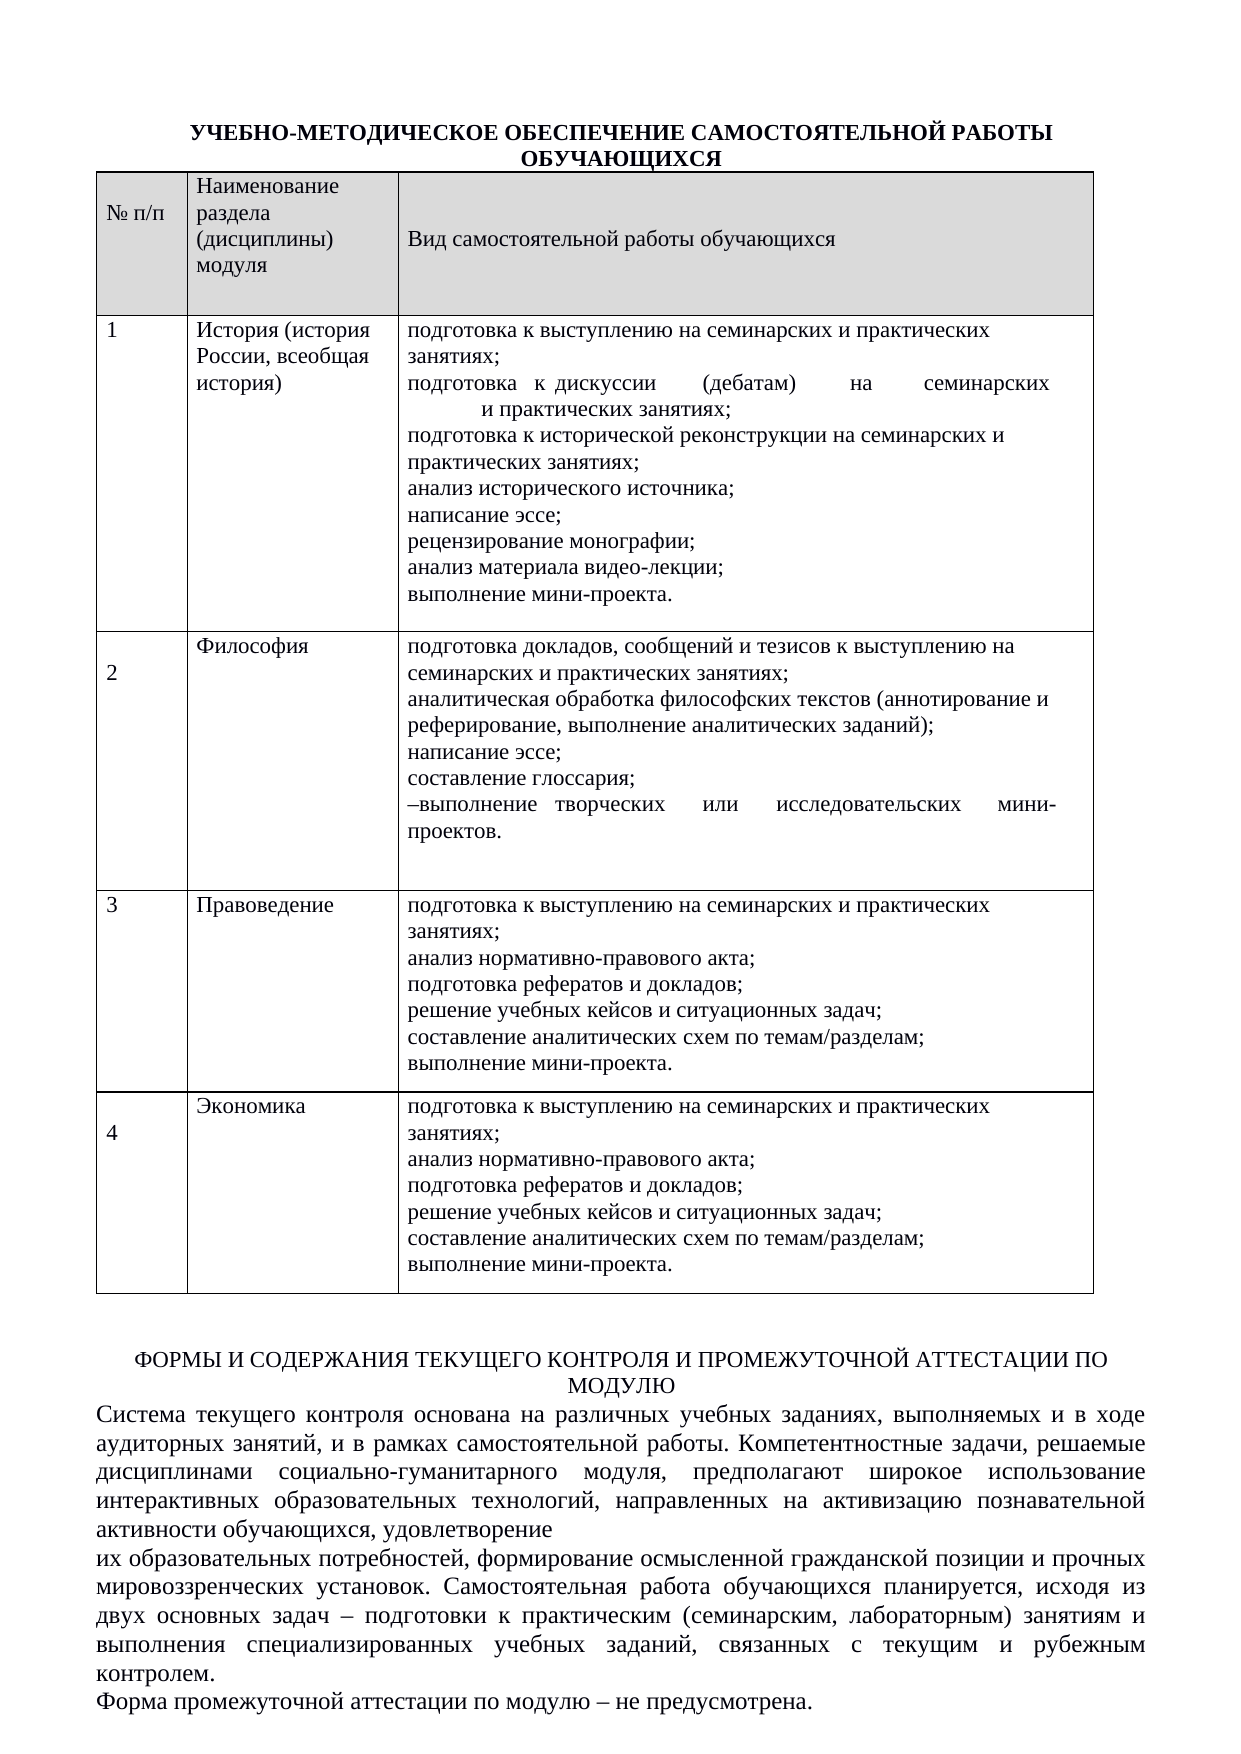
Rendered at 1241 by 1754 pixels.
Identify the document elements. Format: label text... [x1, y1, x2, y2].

table_cell подготовка к выступлению на семинарских и практических занятиях; анализ нормативно-правового акта; подготовка рефератов и докладов; решение учебных кейсов и ситуационных задач; составление аналитических схем по темам/разделам; выполнение мини-проекта. [399, 891, 1093, 1091]
table_cell подготовка докладов, сообщений и тезисов к выступлению на семинарских и практических занятиях; аналитическая обработка философских текстов (аннотирование и реферирование, выполнение аналитических заданий); написание эссе; составление глоссария; –выполнение творческих или исследовательских мини- проектов. [399, 632, 1093, 890]
table_cell 2 [97, 632, 187, 890]
text их образовательных потребностей, формирование осмысленной гражданской позиции и прочных мировоззренческих установок. Самостоятельная работа обучающихся планируется, исходя из двух основных задач – подготовки к практическим (семинарским, лабораторным) занятиям и выполнения специализированных учебных заданий, связанных с текущим и рубежным контролем. [96, 1543, 1146, 1686]
table_cell подготовка к выступлению на семинарских и практических занятиях; подготовка к дискуссии (дебатам) на семинарских и практических занятиях; подготовка к исторической реконструкции на семинарских и практических занятиях; анализ исторического источника; написание эссе; рецензирование монографии; анализ материала видео-лекции; выполнение мини-проекта. [399, 316, 1093, 631]
table_cell подготовка к выступлению на семинарских и практических занятиях; анализ нормативно-правового акта; подготовка рефератов и докладов; решение учебных кейсов и ситуационных задач; составление аналитических схем по темам/разделам; выполнение мини-проекта. [399, 1093, 1093, 1292]
table_header Вид самостоятельной работы обучающихся [399, 173, 1093, 315]
text УЧЕБНО-МЕТОДИЧЕСКОЕ ОБЕСПЕЧЕНИЕ САМОСТОЯТЕЛЬНОЙ РАБОТЫ ОБУЧАЮЩИХСЯ [96, 119, 1146, 171]
table_header № п/п [97, 173, 187, 315]
table_cell История (история России, всеобщая история) [188, 316, 398, 631]
text Форма промежуточной аттестации по модулю – не предусмотрена. [96, 1686, 1146, 1715]
text Система текущего контроля основана на различных учебных заданиях, выполняемых и в ходе аудиторных занятий, и в рамках самостоятельной работы. Компетентностные задачи, решаемые дисциплинами социально-гуманитарного модуля, предполагают широкое использование интерактивных образовательных технологий, направленных на активизацию познавательной активности обучающихся, удовлетворение [96, 1399, 1146, 1543]
table_cell Философия [188, 632, 398, 890]
table_cell 1 [97, 316, 187, 631]
table_cell Экономика [188, 1093, 398, 1292]
table_header Наименование раздела (дисциплины) модуля [188, 173, 398, 315]
table_cell 3 [97, 891, 187, 1091]
text ФОРМЫ И СОДЕРЖАНИЯ ТЕКУЩЕГО КОНТРОЛЯ И ПРОМЕЖУТОЧНОЙ АТТЕСТАЦИИ ПО МОДУЛЮ [96, 1346, 1146, 1399]
table_cell Правоведение [188, 891, 398, 1091]
table_cell 4 [97, 1093, 187, 1292]
